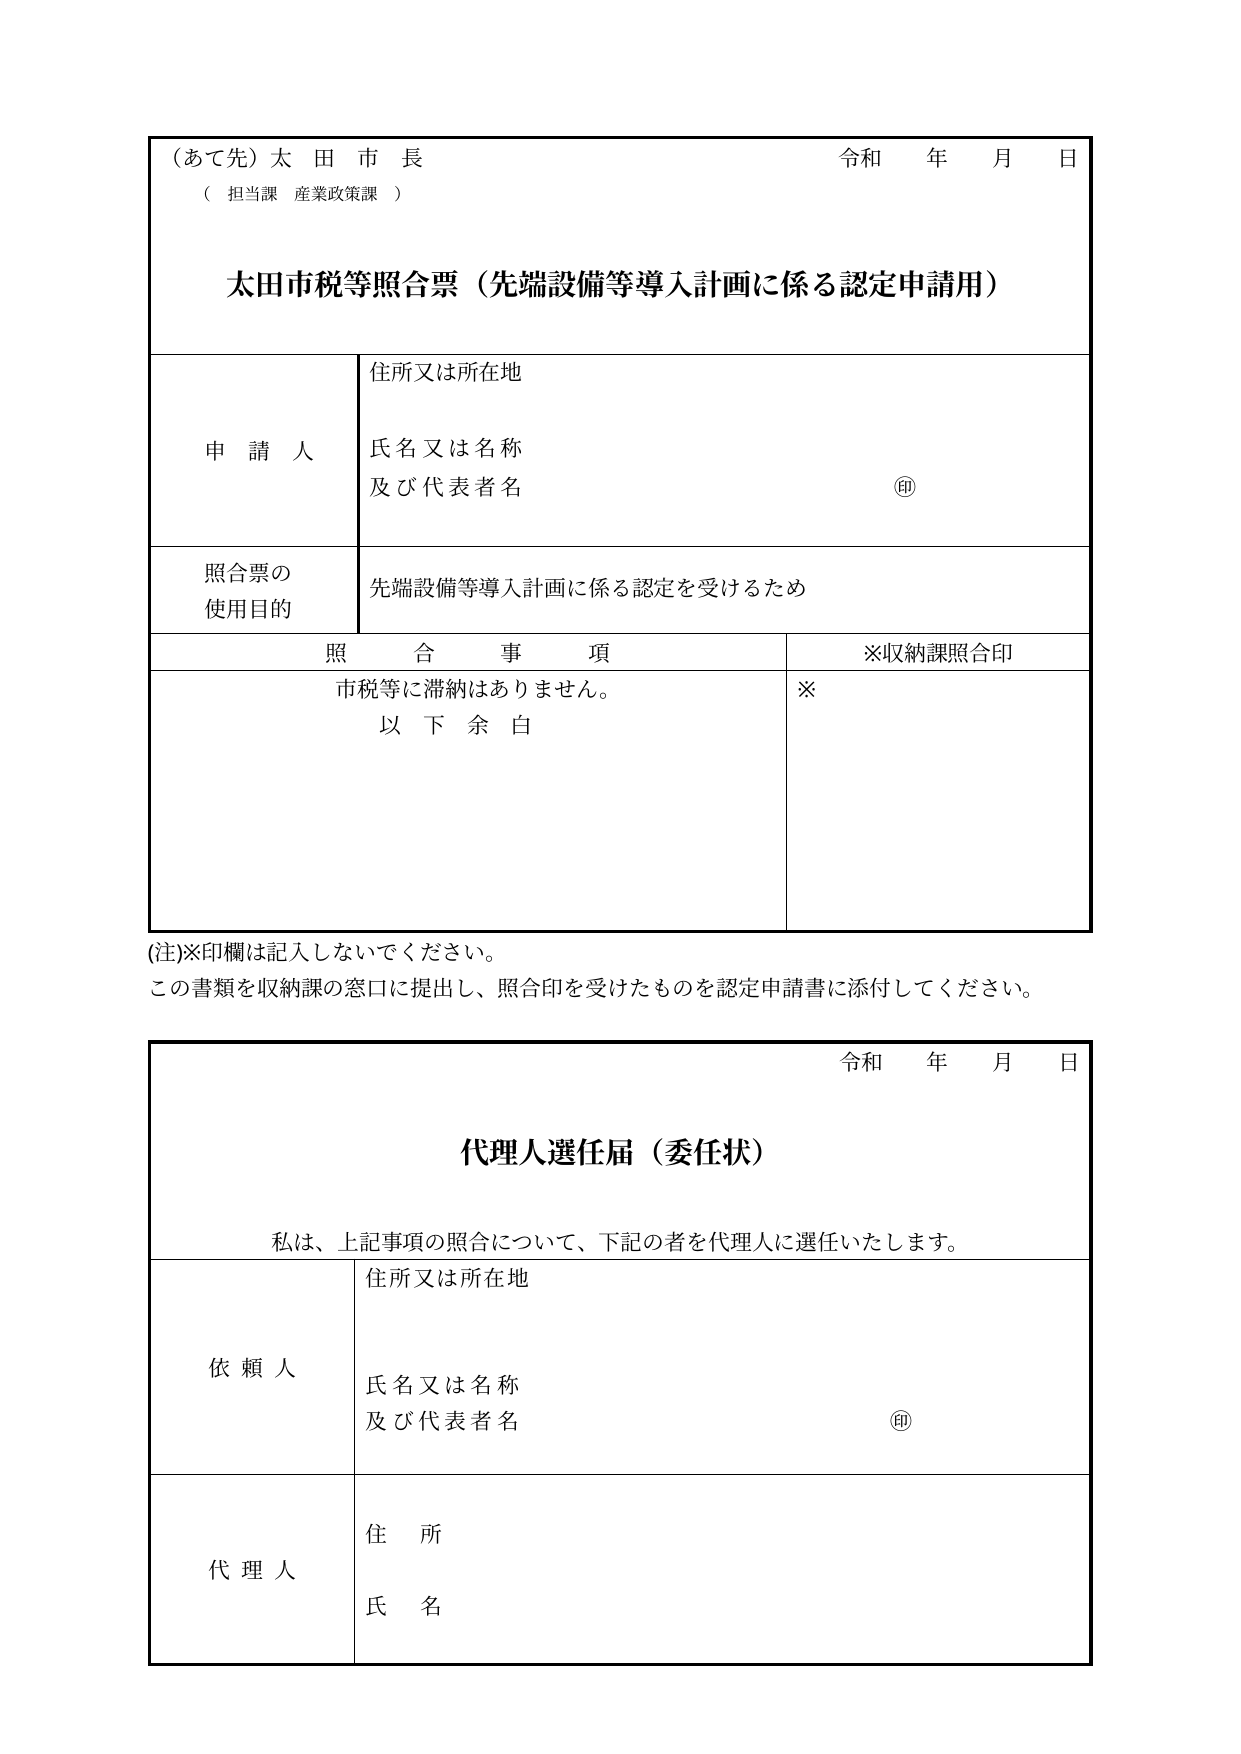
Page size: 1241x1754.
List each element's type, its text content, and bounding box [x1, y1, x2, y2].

table_cell ※収納課照合印 [787, 634, 1089, 670]
table_cell 住所又は所在地 氏名又は名称 及び代表者名 ㊞ [360, 355, 1089, 546]
table_cell 照合票の 使用目的 [151, 547, 357, 633]
table_cell 代 理 人 [151, 1475, 354, 1663]
table_cell 住所又は所在地 氏名又は名称 及び代表者名 ㊞ [355, 1260, 1089, 1474]
table_cell 依 頼 人 [151, 1260, 354, 1474]
table_cell 先端設備等導入計画に係る認定を受けるため [360, 547, 1089, 633]
table_cell 照 合 事 項 [151, 634, 786, 670]
table_cell 市税等に滞納はありません。 以 下 余 白 [151, 671, 786, 930]
text この書類を収納課の窓口に提出し、照合印を受けたものを認定申請書に添付してください。 [148, 969, 1092, 1004]
table_cell ※ [787, 671, 1089, 930]
table_cell 住 所 氏 名 [355, 1475, 1089, 1663]
text (注)※印欄は記入しないでください。 [148, 933, 1092, 969]
table_header （あて先）太 田 市 長 令和 年 月 日 （ 担当課 産業政策課 ） 太田市税等照合票（先端設備等導入計画に係る認定申請用） [151, 139, 1089, 354]
table_cell 申 請 人 [151, 355, 357, 546]
table_header 令和 年 月 日 代理人選任届（委任状） 私は、上記事項の照合について、下記の者を代理人に選任いたします。 [151, 1044, 1089, 1258]
